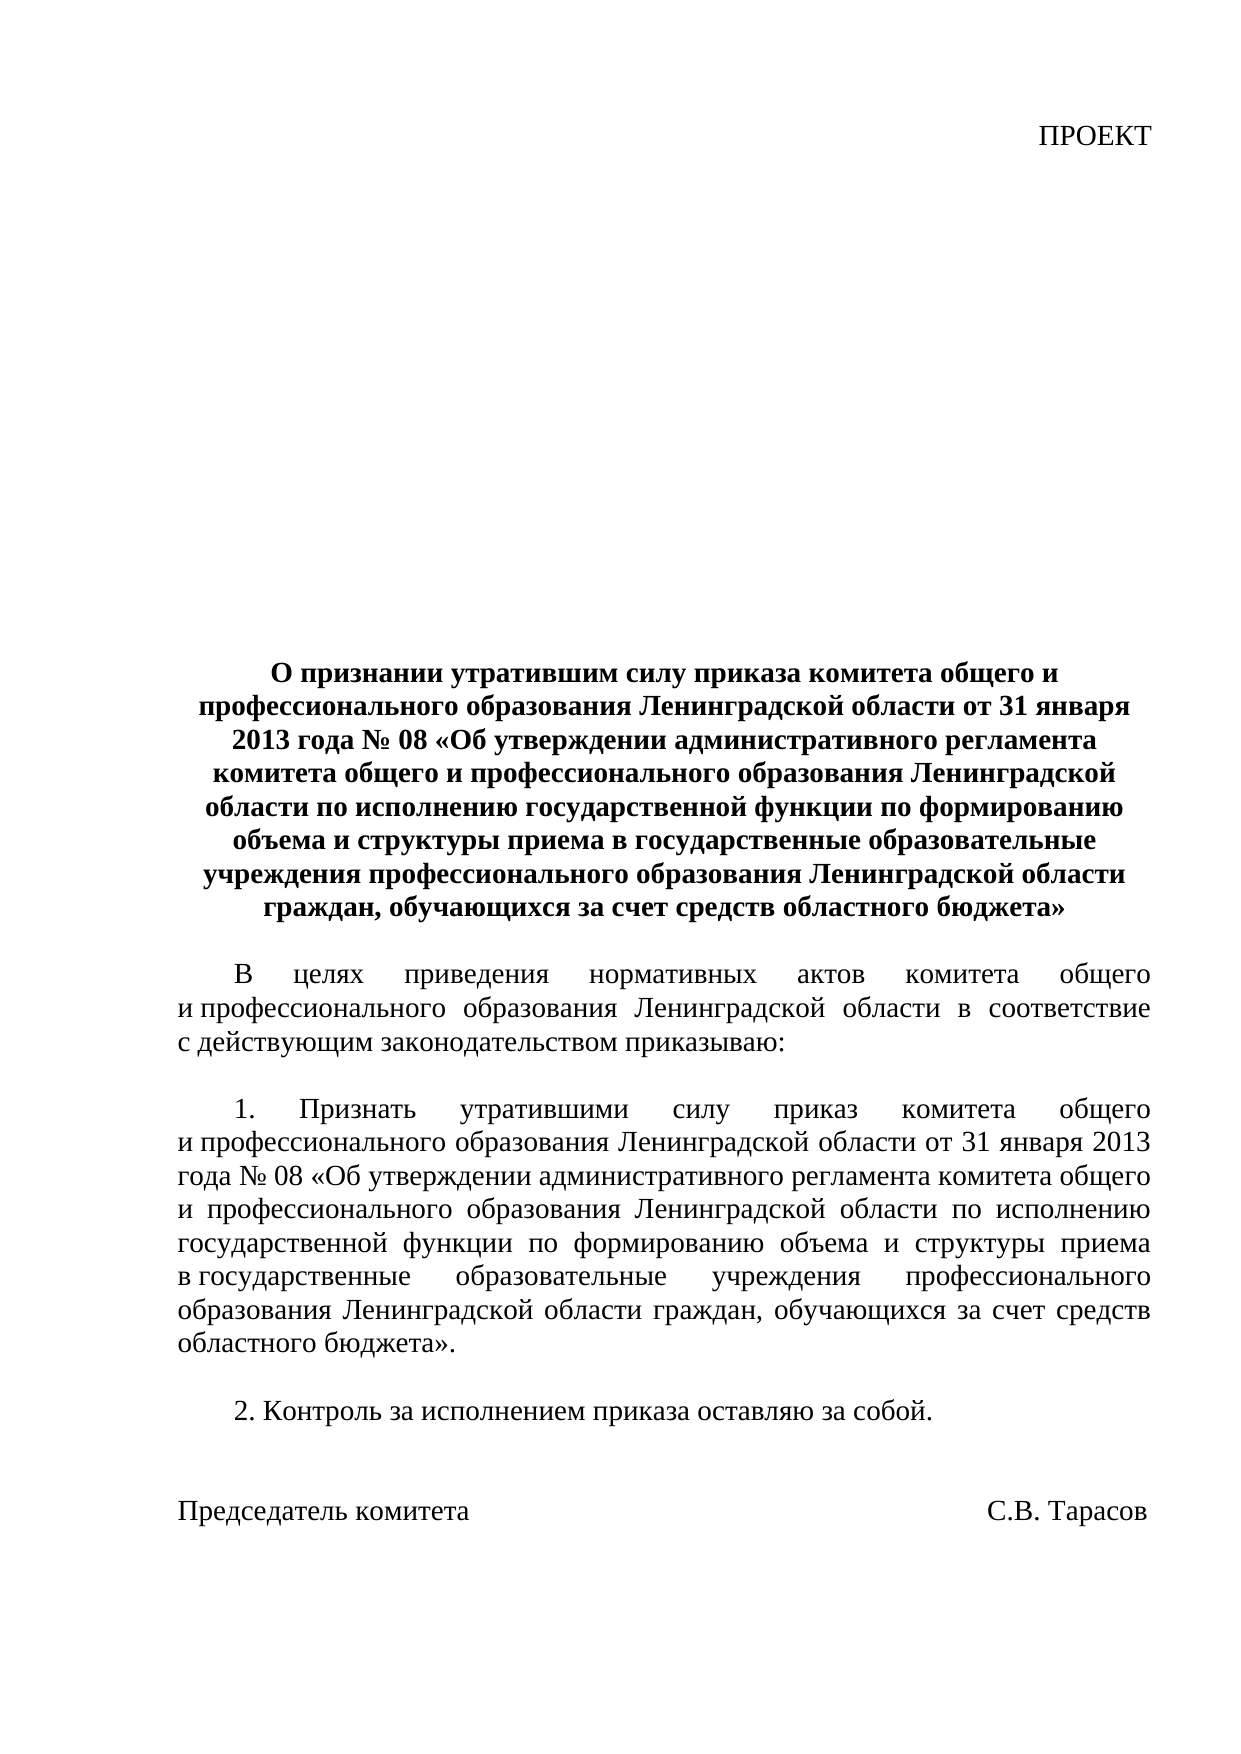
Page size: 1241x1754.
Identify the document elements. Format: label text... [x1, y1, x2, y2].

text В целях приведения нормативных актов комитета общего и профессионального образования Ленинградской области в соответствие с действующим законодательством приказываю: [177, 957, 1152, 1057]
text ПРОЕКТ [177, 118, 1152, 152]
text О признании утратившим силу приказа комитета общего и профессионального образования Ленинградской области от 31 января 2013 года № 08 «Об утверждении административного регламента комитета общего и профессионального образования Ленинградской области по исполнению государственной функции по формированию объема и структуры приема в государственные образовательные учреждения профессионального образования Ленинградской области граждан, обучающихся за счет средств областного бюджета» [177, 655, 1152, 923]
text Председатель комитета С.В. Тарасов [177, 1493, 1152, 1527]
text 2. Контроль за исполнением приказа оставляю за собой. [177, 1393, 1152, 1426]
text 1. Признать утратившими силу приказ комитета общего и профессионального образования Ленинградской области от 31 января 2013 года № 08 «Об утверждении административного регламента комитета общего и профессионального образования Ленинградской области по исполнению государственной функции по формированию объема и структуры приема в государственные образовательные учреждения профессионального образования Ленинградской области граждан, обучающихся за счет средств областного бюджета». [177, 1091, 1152, 1359]
